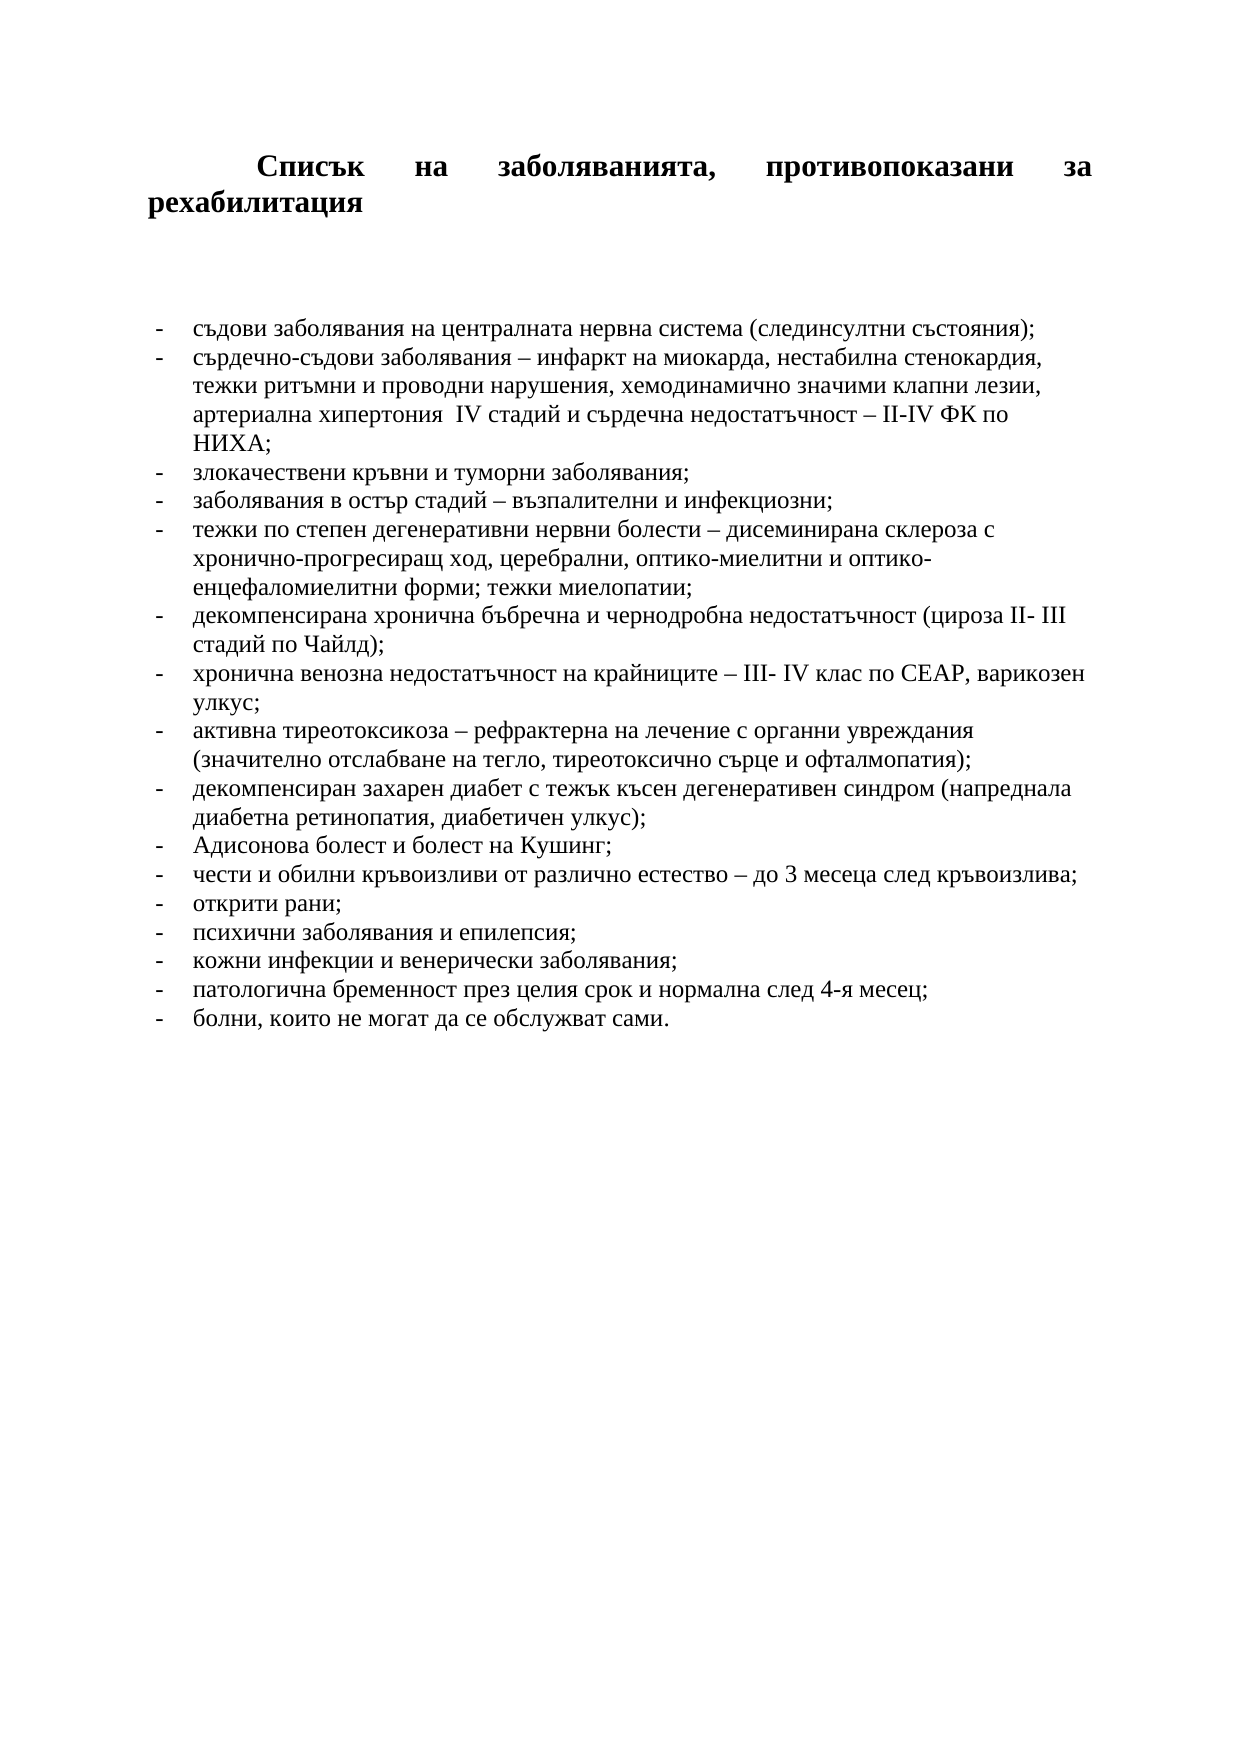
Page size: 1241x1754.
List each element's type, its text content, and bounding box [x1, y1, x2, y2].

list Адисонова болест и болест на Кушинг; [155, 830, 1093, 859]
list съдови заболявания на централната нервна система (слединсултни състояния); [155, 313, 1093, 342]
list декомпенсирана хронична бъбречна и чернодробна недостатъчност (цироза II- III стадий по Чайлд); [155, 600, 1093, 658]
list тежки по степен дегенеративни нервни болести – дисеминирана склероза с хронично-прогресиращ ход, церебрални, оптико-миелитни и оптико-енцефаломиелитни форми; тежки миелопатии; [155, 514, 1093, 600]
list кожни инфекции и венерически заболявания; [155, 945, 1093, 974]
list психични заболявания и епилепсия; [155, 917, 1093, 945]
list болни, които не могат да се обслужват сами. [155, 1003, 1093, 1032]
text Списък на заболяванията, противопоказани за рехабилитация [148, 148, 1093, 219]
list открити рани; [155, 888, 1093, 917]
list чести и обилни кръвоизливи от различно естество – до 3 месеца след кръвоизлива; [155, 859, 1093, 888]
list активна тиреотоксикоза – рефрактерна на лечение с органни увреждания (значително отслабване на тегло, тиреотоксично сърце и офталмопатия); [155, 715, 1093, 773]
list хронична венозна недостатъчност на крайниците – III- IV клас по СЕАР, варикозен улкус; [155, 658, 1093, 715]
list злокачествени кръвни и туморни заболявания; [155, 457, 1093, 485]
list сърдечно-съдови заболявания – инфаркт на миокарда, нестабилна стенокардия, тежки ритъмни и проводни нарушения, хемодинамично значими клапни лезии, артериална хипертония IV стадий и сърдечна недостатъчност – II-IV ФК по НИХА; [155, 342, 1093, 457]
list патологична бременност през целия срок и нормална след 4-я месец; [155, 974, 1093, 1003]
list декомпенсиран захарен диабет с тежък късен дегенеративен синдром (напреднала диабетна ретинопатия, диабетичен улкус); [155, 773, 1093, 830]
list заболявания в остър стадий – възпалителни и инфекциозни; [155, 485, 1093, 514]
